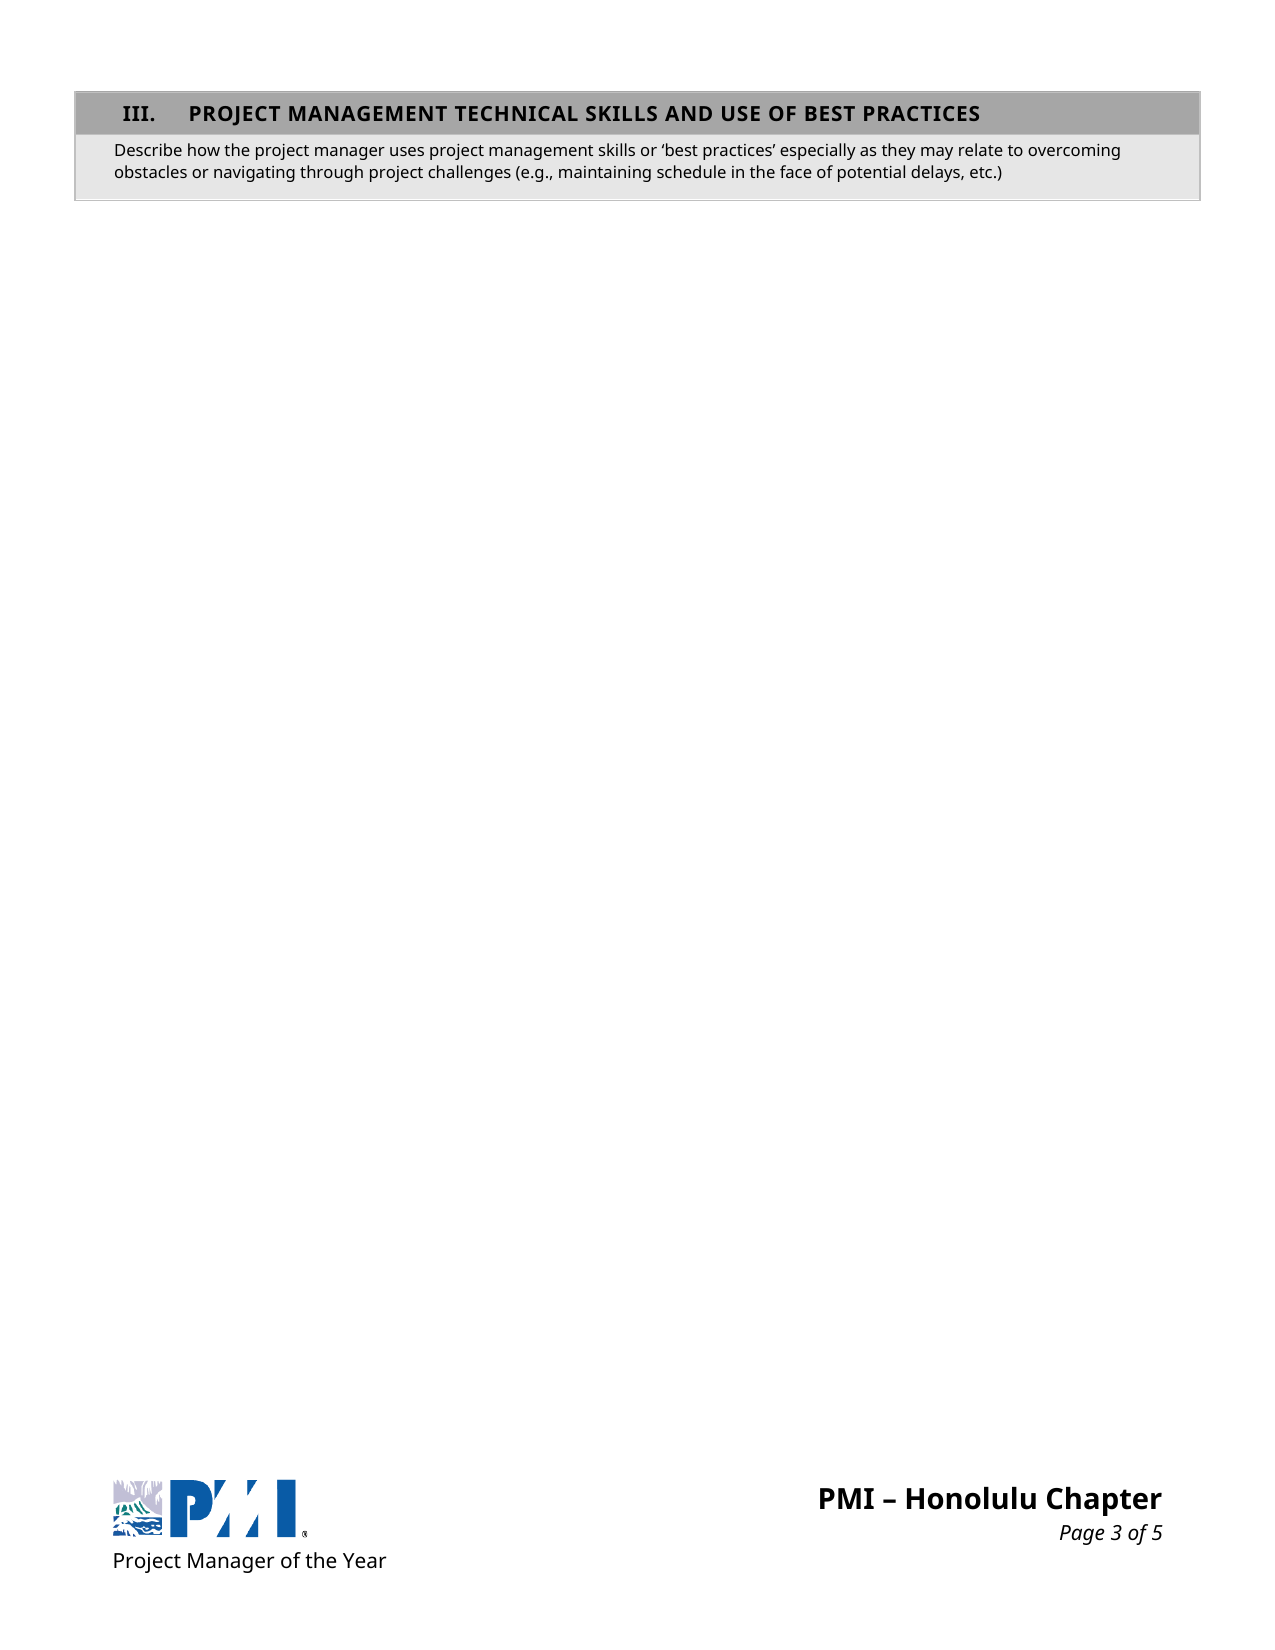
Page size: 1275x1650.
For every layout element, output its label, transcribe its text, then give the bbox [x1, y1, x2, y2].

table_cell Describe how the project manager uses project management skills or ‘best practices’ especially as they may relate to overcoming obstacles or navigating through project challenges (e.g., maintaining schedule in the face of potential delays, etc.) [76, 135, 1199, 199]
picture [112, 1478, 308, 1554]
table_header Project Management technical skills and use of Best Practices [76, 93, 1199, 134]
